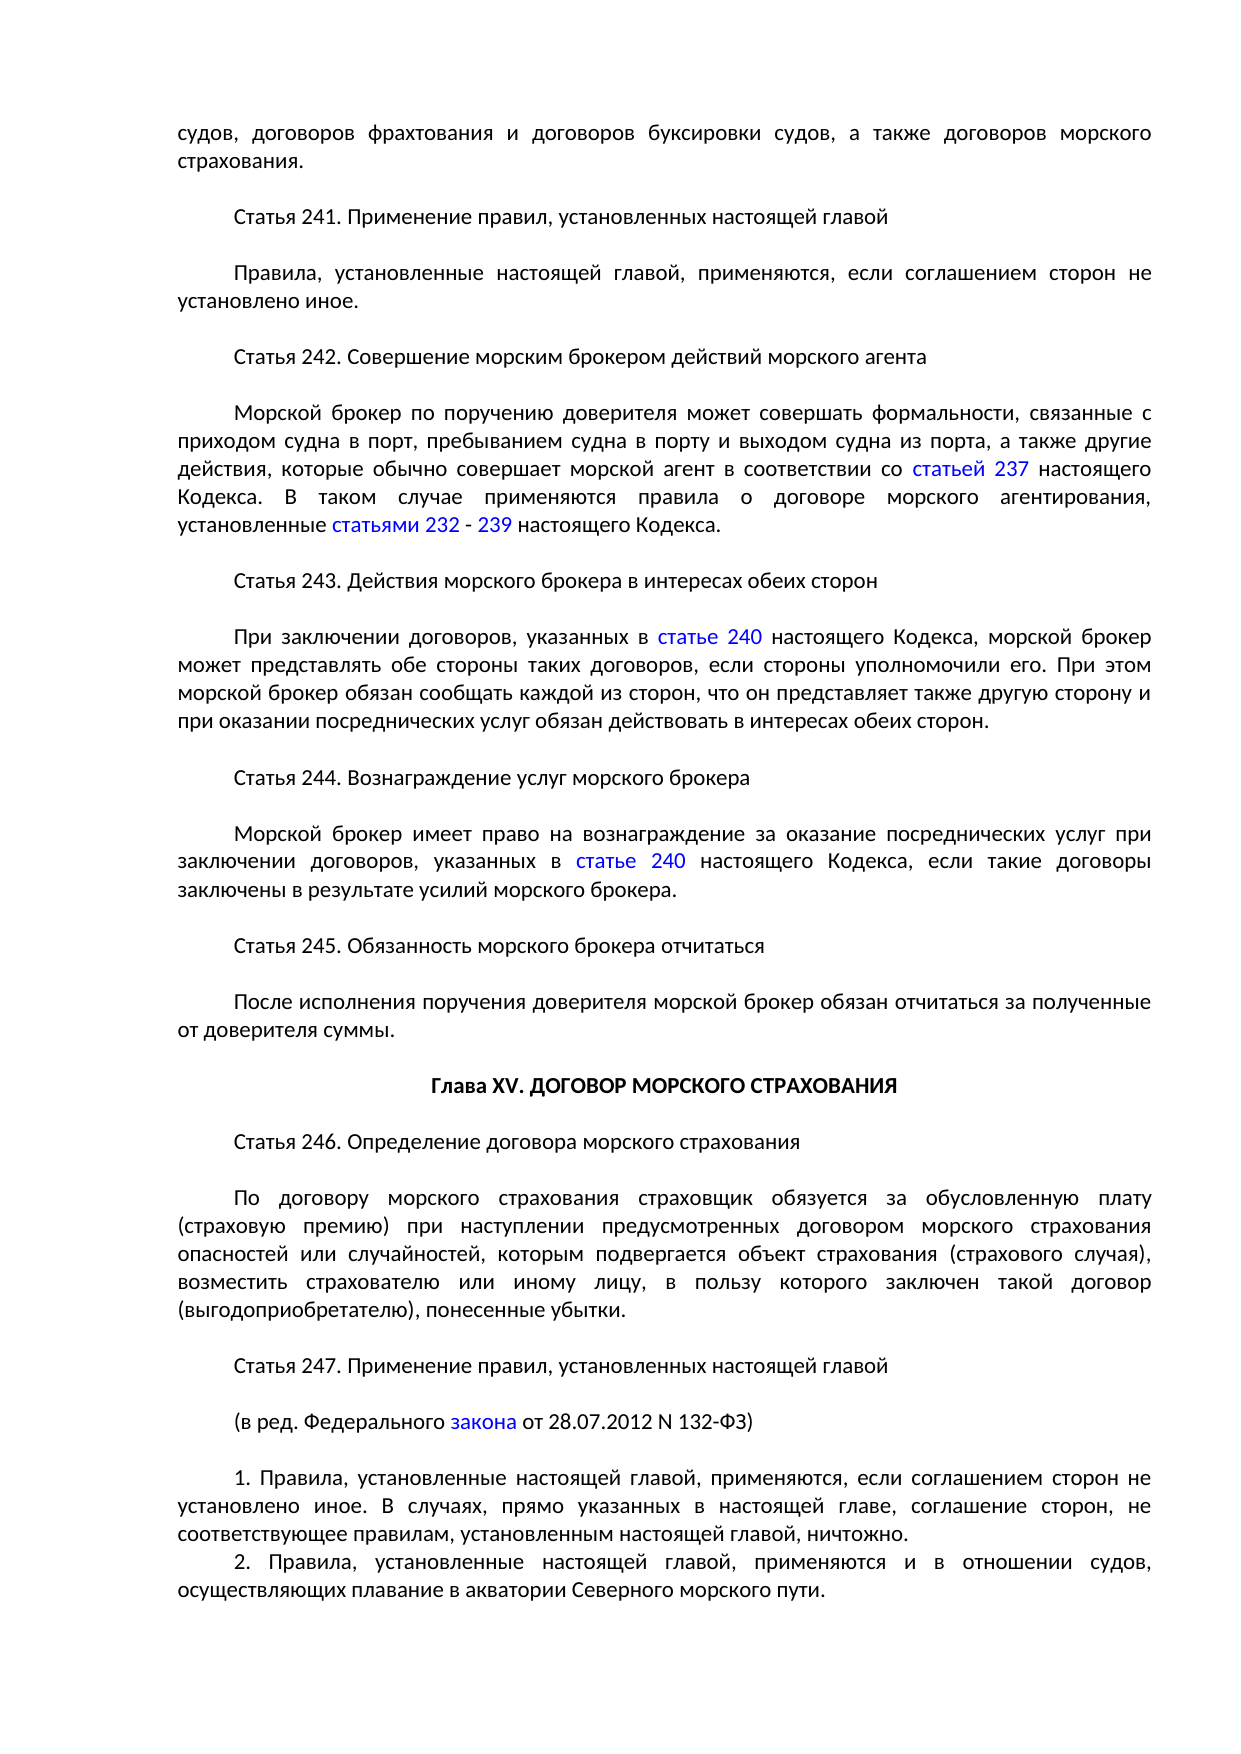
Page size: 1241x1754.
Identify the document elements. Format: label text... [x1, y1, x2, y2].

text (в ред. Федерального закона от 28.07.2012 N 132-ФЗ) [177, 1407, 1152, 1435]
text Глава XV. ДОГОВОР МОРСКОГО СТРАХОВАНИЯ [177, 1071, 1152, 1099]
text Статья 246. Определение договора морского страхования [177, 1127, 1152, 1155]
text Статья 245. Обязанность морского брокера отчитаться [177, 931, 1152, 959]
text После исполнения поручения доверителя морской брокер обязан отчитаться за полученные от доверителя суммы. [177, 987, 1152, 1043]
text Морской брокер имеет право на вознаграждение за оказание посреднических услуг при заключении договоров, указанных в статье 240 настоящего Кодекса, если такие договоры заключены в результате усилий морского брокера. [177, 819, 1152, 903]
text При заключении договоров, указанных в статье 240 настоящего Кодекса, морской брокер может представлять обе стороны таких договоров, если стороны уполномочили его. При этом морской брокер обязан сообщать каждой из сторон, что он представляет также другую сторону и при оказании посреднических услуг обязан действовать в интересах обеих сторон. [177, 622, 1152, 734]
text Правила, установленные настоящей главой, применяются, если соглашением сторон не установлено иное. [177, 258, 1152, 314]
text Статья 244. Вознаграждение услуг морского брокера [177, 763, 1152, 791]
text 2. Правила, установленные настоящей главой, применяются и в отношении судов, осуществляющих плавание в акватории Северного морского пути. [177, 1547, 1152, 1603]
text Статья 242. Совершение морским брокером действий морского агента [177, 342, 1152, 370]
text Статья 247. Применение правил, установленных настоящей главой [177, 1351, 1152, 1379]
text Статья 243. Действия морского брокера в интересах обеих сторон [177, 566, 1152, 594]
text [177, 118, 1152, 174]
text 1. Правила, установленные настоящей главой, применяются, если соглашением сторон не установлено иное. В случаях, прямо указанных в настоящей главе, соглашение сторон, не соответствующее правилам, установленным настоящей главой, ничтожно. [177, 1463, 1152, 1547]
text Морской брокер по поручению доверителя может совершать формальности, связанные с приходом судна в порт, пребыванием судна в порту и выходом судна из порта, а также другие действия, которые обычно совершает морской агент в соответствии со статьей 237 настоящего Кодекса. В таком случае применяются правила о договоре морского агентирования, установленные статьями 232 - 239 настоящего Кодекса. [177, 398, 1152, 538]
text По договору морского страхования страховщик обязуется за обусловленную плату (страховую премию) при наступлении предусмотренных договором морского страхования опасностей или случайностей, которым подвергается объект страхования (страхового случая), возместить страхователю или иному лицу, в пользу которого заключен такой договор (выгодоприобретателю), понесенные убытки. [177, 1183, 1152, 1323]
text Статья 241. Применение правил, установленных настоящей главой [177, 202, 1152, 230]
